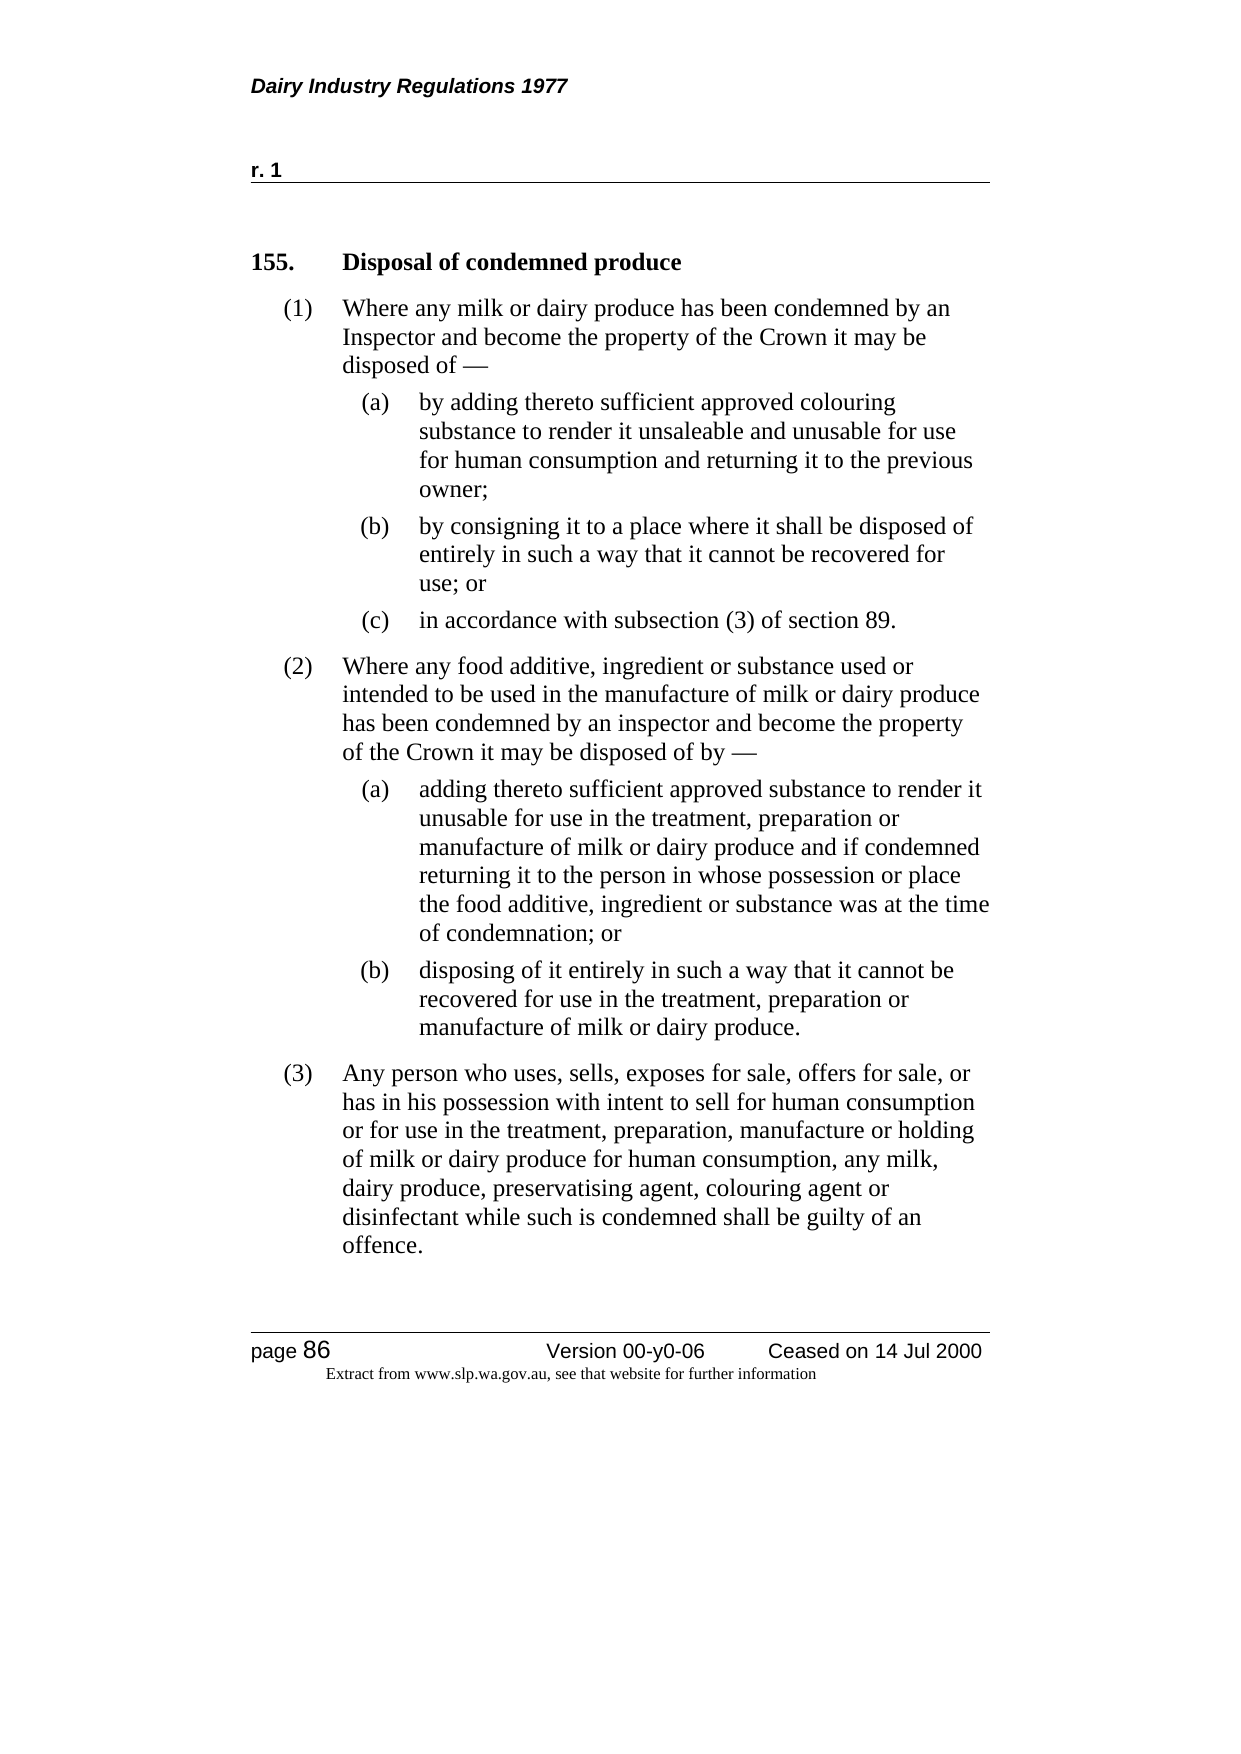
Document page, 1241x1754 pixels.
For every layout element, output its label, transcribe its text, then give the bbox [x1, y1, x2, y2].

text (c) in accordance with subsection (3) of section 89. [251, 605, 990, 634]
text (b) by consigning it to a place where it shall be disposed of entirely in such a way that it cannot be recovered for use; or [251, 511, 990, 597]
subtitle 155. Disposal of condemned produce [251, 247, 990, 276]
text (a) by adding thereto sufficient approved colouring substance to render it unsaleable and unusable for use for human consumption and returning it to the previous owner; [251, 387, 990, 502]
text (1) Where any milk or dairy produce has been condemned by an Inspector and become the property of the Crown it may be disposed of — [251, 293, 990, 379]
text (b) disposing of it entirely in such a way that it cannot be recovered for use in the treatment, preparation or manufacture of milk or dairy produce. [251, 955, 990, 1041]
text (2) Where any food additive, ingredient or substance used or intended to be used in the manufacture of milk or dairy produce has been condemned by an inspector and become the property of the Crown it may be disposed of by — [251, 651, 990, 766]
text (3) Any person who uses, sells, exposes for sale, offers for sale, or has in his possession with intent to sell for human consumption or for use in the treatment, preparation, manufacture or holding of milk or dairy produce for human consumption, any milk, dairy produce, preservatising agent, colouring agent or disinfectant while such is condemned shall be guilty of an offence. [251, 1058, 990, 1259]
text (a) adding thereto sufficient approved substance to render it unusable for use in the treatment, preparation or manufacture of milk or dairy produce and if condemned returning it to the person in whose possession or place the food additive, ingredient or substance was at the time of condemnation; or [251, 774, 990, 947]
